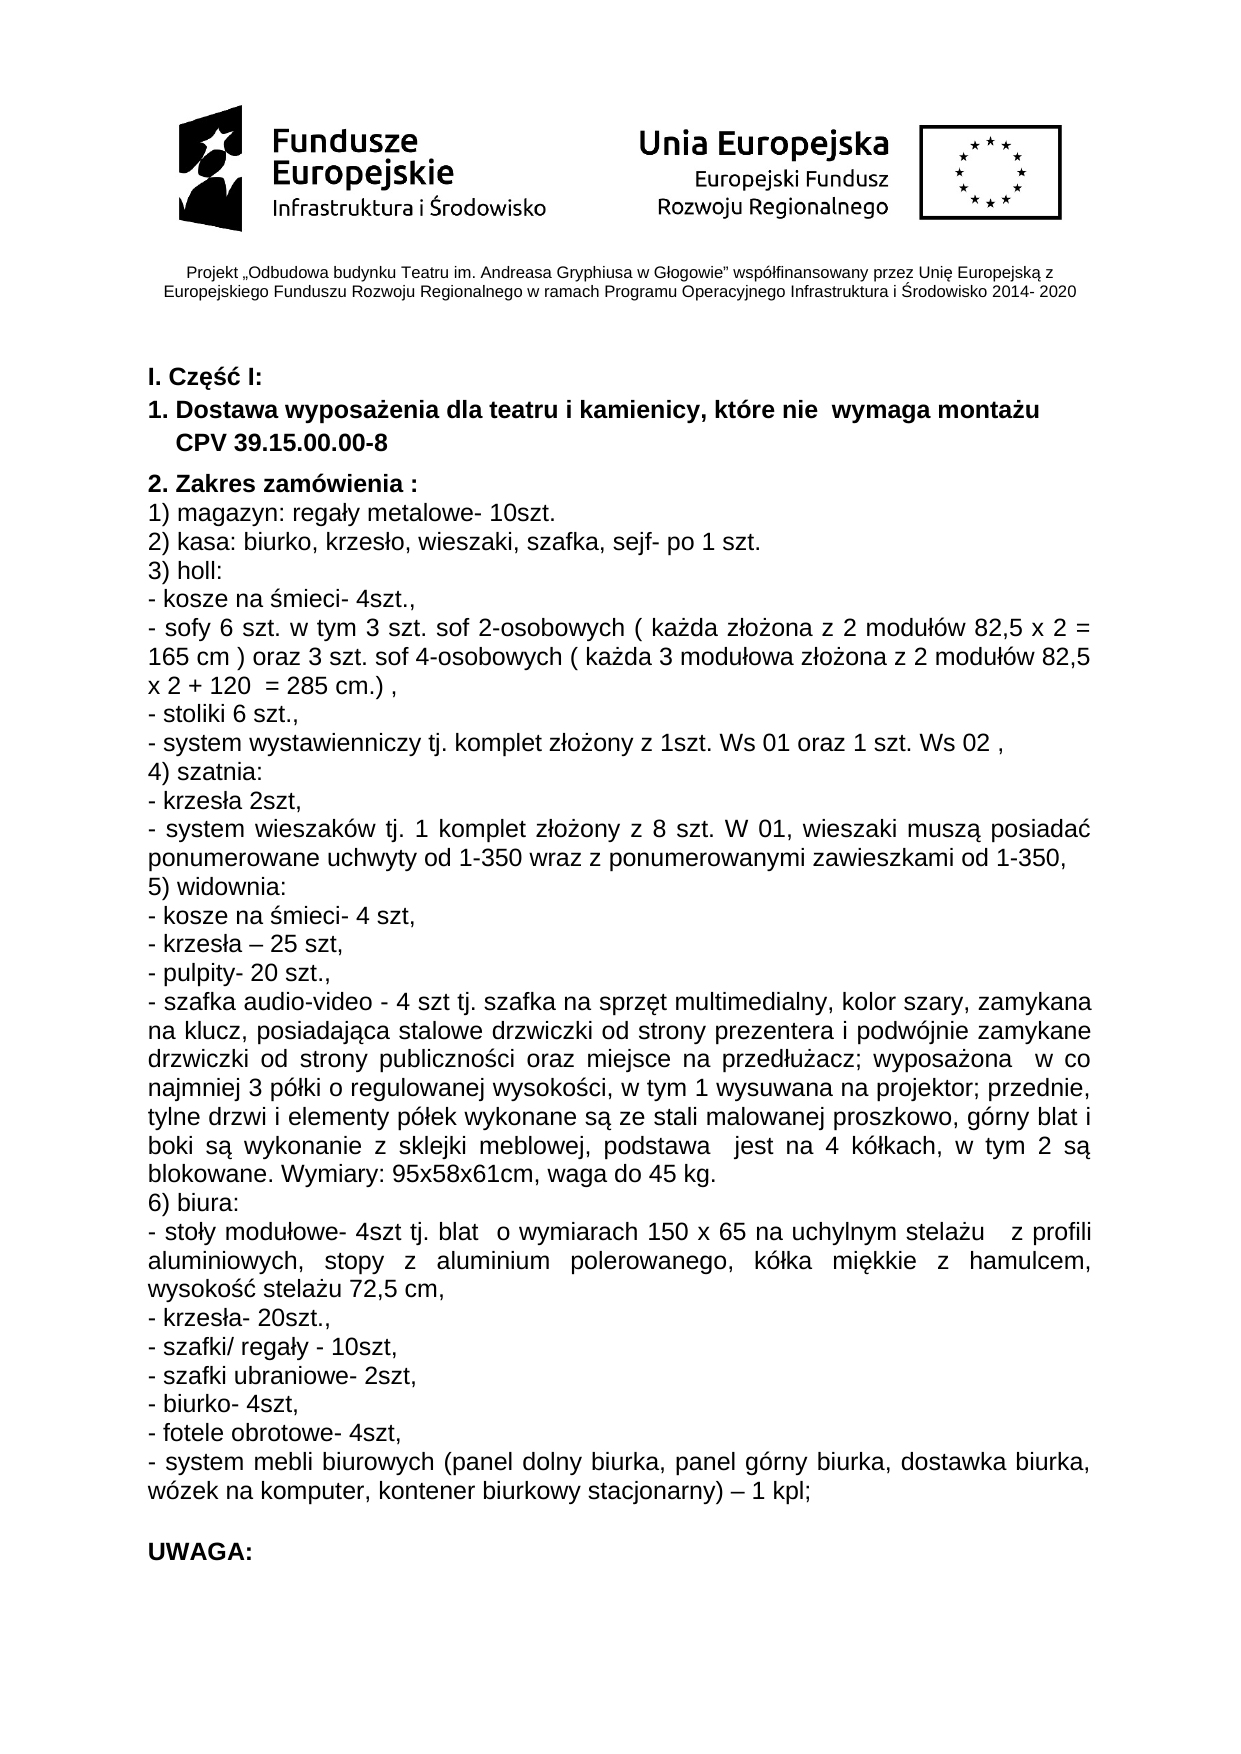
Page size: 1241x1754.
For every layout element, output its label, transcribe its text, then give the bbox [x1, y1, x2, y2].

text - system wystawienniczy tj. komplet złożony z 1szt. Ws 01 oraz 1 szt. Ws 02 , [148, 728, 1093, 757]
text - sofy 6 szt. w tym 3 szt. sof 2-osobowych ( każda złożona z 2 modułów 82,5 x 2 = 165 cm ) oraz 3 szt. sof 4-osobowych ( każda 3 modułowa złożona z 2 modułów 82,5 x 2 + 120 = 285 cm.) , [148, 613, 1093, 699]
text - krzesła- 20szt., [148, 1303, 1093, 1332]
text - system mebli biurowych (panel dolny biurka, panel górny biurka, dostawka biurka, wózek na komputer, kontener biurkowy stacjonarny) – 1 kpl; [148, 1447, 1093, 1504]
text - biurko- 4szt, [148, 1389, 1093, 1418]
text - kosze na śmieci- 4 szt, [148, 901, 1093, 929]
text 5) widownia: [148, 872, 1093, 901]
text 1. Dostawa wyposażenia dla teatru i kamienicy, które nie wymaga montażu [148, 395, 1093, 424]
text - stoliki 6 szt., [148, 699, 1093, 728]
text CPV 39.15.00.00-8 [148, 428, 1093, 457]
text - szafka audio-video - 4 szt tj. szafka na sprzęt multimedialny, kolor szary, zamykana na klucz, posiadająca stalowe drzwiczki od strony prezentera i podwójnie zamykane drzwiczki od strony publiczności oraz miejsce na przedłużacz; wyposażona w co najmniej 3 półki o regulowanej wysokości, w tym 1 wysuwana na projektor; przednie, tylne drzwi i elementy półek wykonane są ze stali malowanej proszkowo, górny blat i boki są wykonanie z sklejki meblowej, podstawa jest na 4 kółkach, w tym 2 są blokowane. Wymiary: 95x58x61cm, waga do 45 kg. [148, 987, 1093, 1188]
text - stoły modułowe- 4szt tj. blat o wymiarach 150 x 65 na uchylnym stelażu z profili aluminiowych, stopy z aluminium polerowanego, kółka miękkie z hamulcem, wysokość stelażu 72,5 cm, [148, 1217, 1093, 1303]
text - krzesła 2szt, [148, 786, 1093, 814]
text - system wieszaków tj. 1 komplet złożony z 8 szt. W 01, wieszaki muszą posiadać ponumerowane uchwyty od 1-350 wraz z ponumerowanymi zawieszkami od 1-350, [148, 814, 1093, 872]
text UWAGA: [148, 1537, 1181, 1566]
text 6) biura: [148, 1188, 1093, 1217]
text 2) kasa: biurko, krzesło, wieszaki, szafka, sejf- po 1 szt. [148, 527, 1093, 556]
text - pulpity- 20 szt., [148, 958, 1093, 987]
text 4) szatnia: [148, 757, 1093, 786]
text I. Część I: [148, 362, 1093, 391]
text 1) magazyn: regały metalowe- 10szt. [148, 498, 1093, 527]
picture [147, 73, 1093, 263]
text - krzesła – 25 szt, [148, 929, 1093, 958]
text - szafki ubraniowe- 2szt, [148, 1361, 1093, 1389]
text - kosze na śmieci- 4szt., [148, 584, 1093, 613]
text 3) holl: [148, 556, 1093, 584]
text - fotele obrotowe- 4szt, [148, 1418, 1093, 1447]
text 2. Zakres zamówienia : [148, 469, 1093, 498]
text - szafki/ regały - 10szt, [148, 1332, 1093, 1361]
